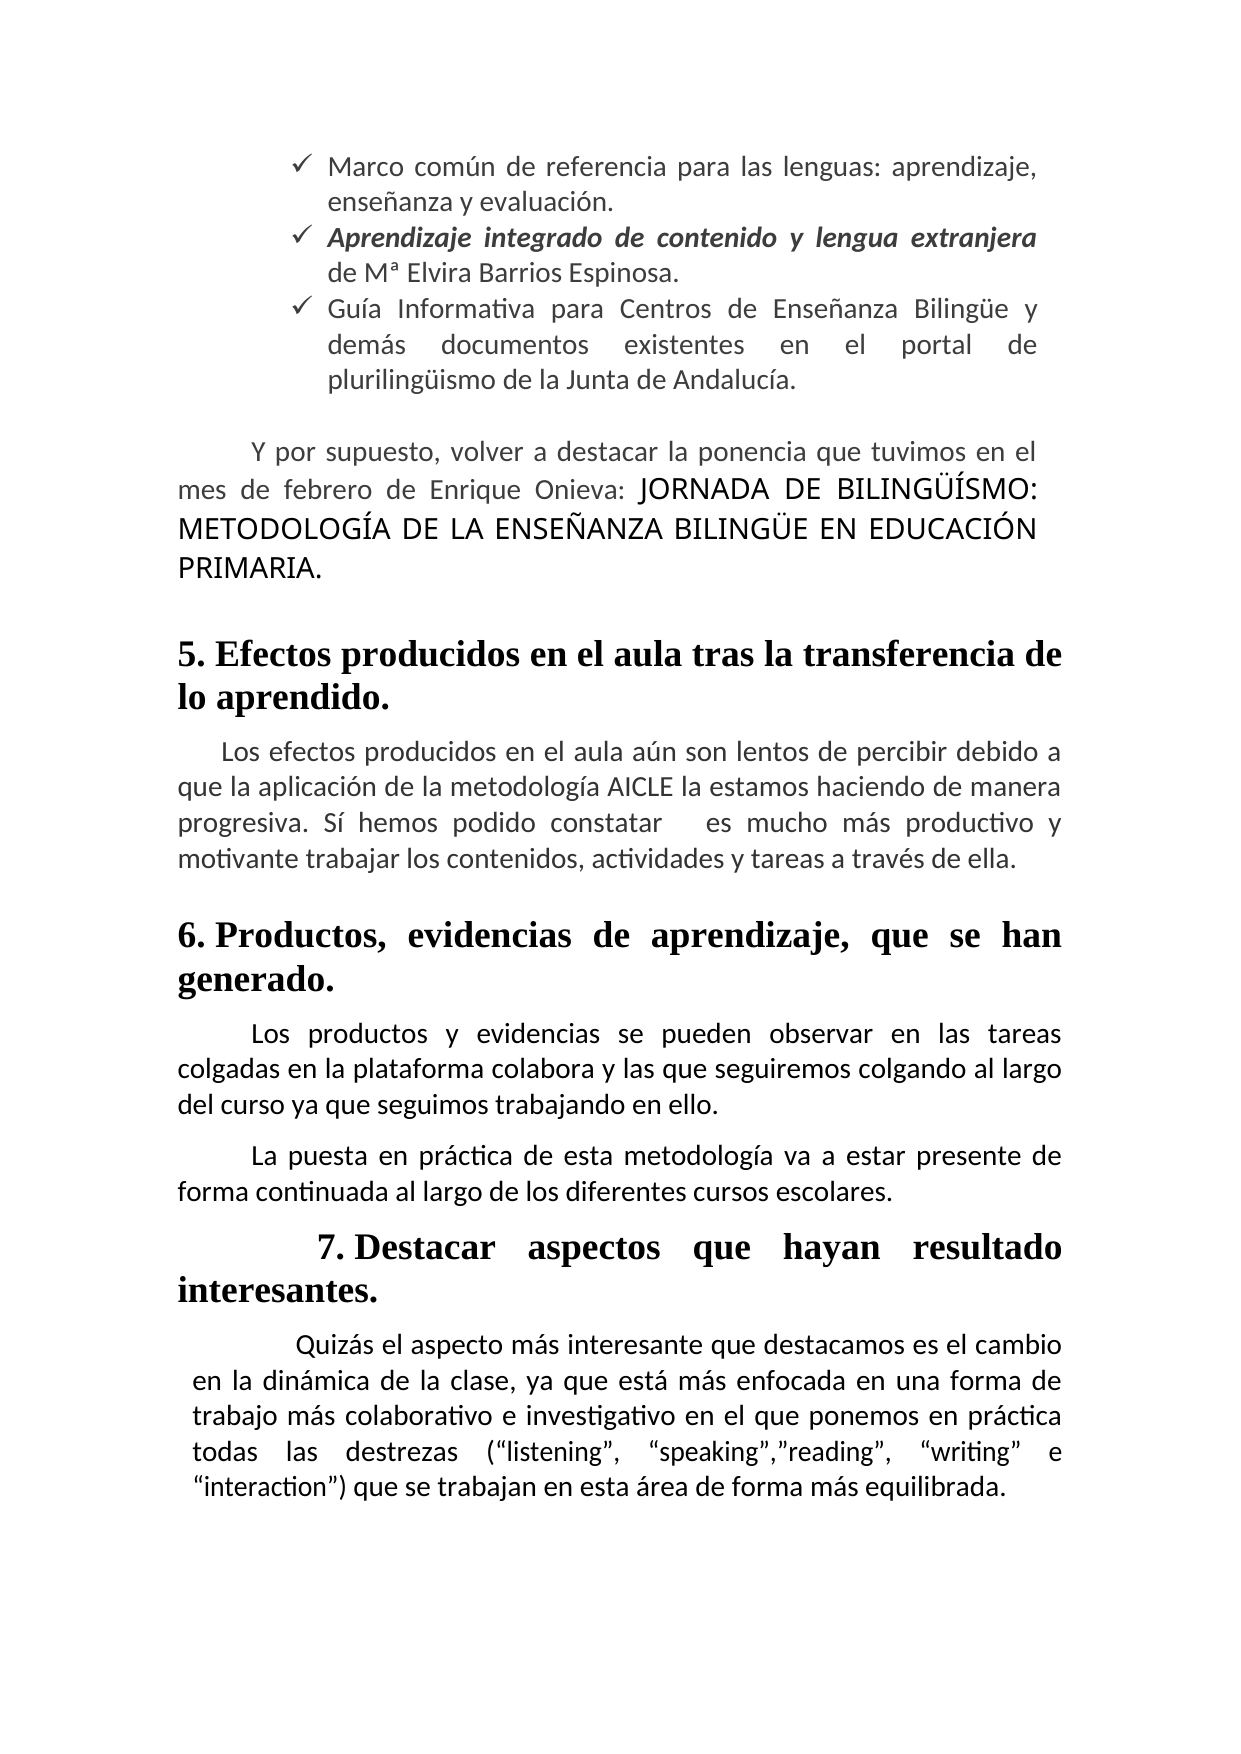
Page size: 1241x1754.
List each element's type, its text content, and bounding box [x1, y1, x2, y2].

list Y por supuesto, volver a destacar la ponencia que tuvimos en el mes de febrero de Enrique Onieva: JORNADA DE BILINGÜÍSMO: METODOLOGÍA DE LA ENSEÑANZA BILINGÜE EN EDUCACIÓN PRIMARIA. [177, 539, 1038, 694]
text 6. Productos, evidencias de aprendizaje, que se han generado. [177, 1020, 1063, 1106]
text 7. Destacar aspectos que hayan resultado interesantes. [177, 1331, 1063, 1417]
text 5. Efectos producidos en el aula tras la transferencia de lo aprendido. [177, 738, 1063, 824]
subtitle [192, 1433, 1063, 1575]
list Artículo: “Todo lo que siempre quiso saber sobre AICLE y nunca se atrevió a preguntar”. Autor: Víctor Pavón Vázquez. Universidad de Córdoba [290, 148, 1038, 254]
list Guía Informativa para Centros de Enseñanza Bilingüe y demás documentos existentes en el portal de plurilingüismo de la Junta de Andalucía. [290, 397, 1038, 504]
text Los efectos producidos en el aula aún son lentos de percibir debido a que la aplicación de la metodología AICLE la estamos haciendo de manera progresiva. Sí hemos podido constatar es mucho más productivo y motivante trabajar los contenidos, actividades y tareas a través de ella. [177, 840, 1063, 982]
list Aprendizaje integrado de contenido y lengua extranjera de Mª Elvira Barrios Espinosa. [290, 326, 1038, 397]
list Marco común de referencia para las lenguas: aprendizaje, enseñanza y evaluación. [290, 254, 1038, 326]
text La puesta en práctica de esta metodología va a estar presente de forma continuada al largo de los diferentes cursos escolares. [177, 1244, 1063, 1315]
text Los productos y evidencias se pueden observar en las tareas colgadas en la plataforma colabora y las que seguiremos colgando al largo del curso ya que seguimos trabajando en ello. [177, 1122, 1063, 1228]
